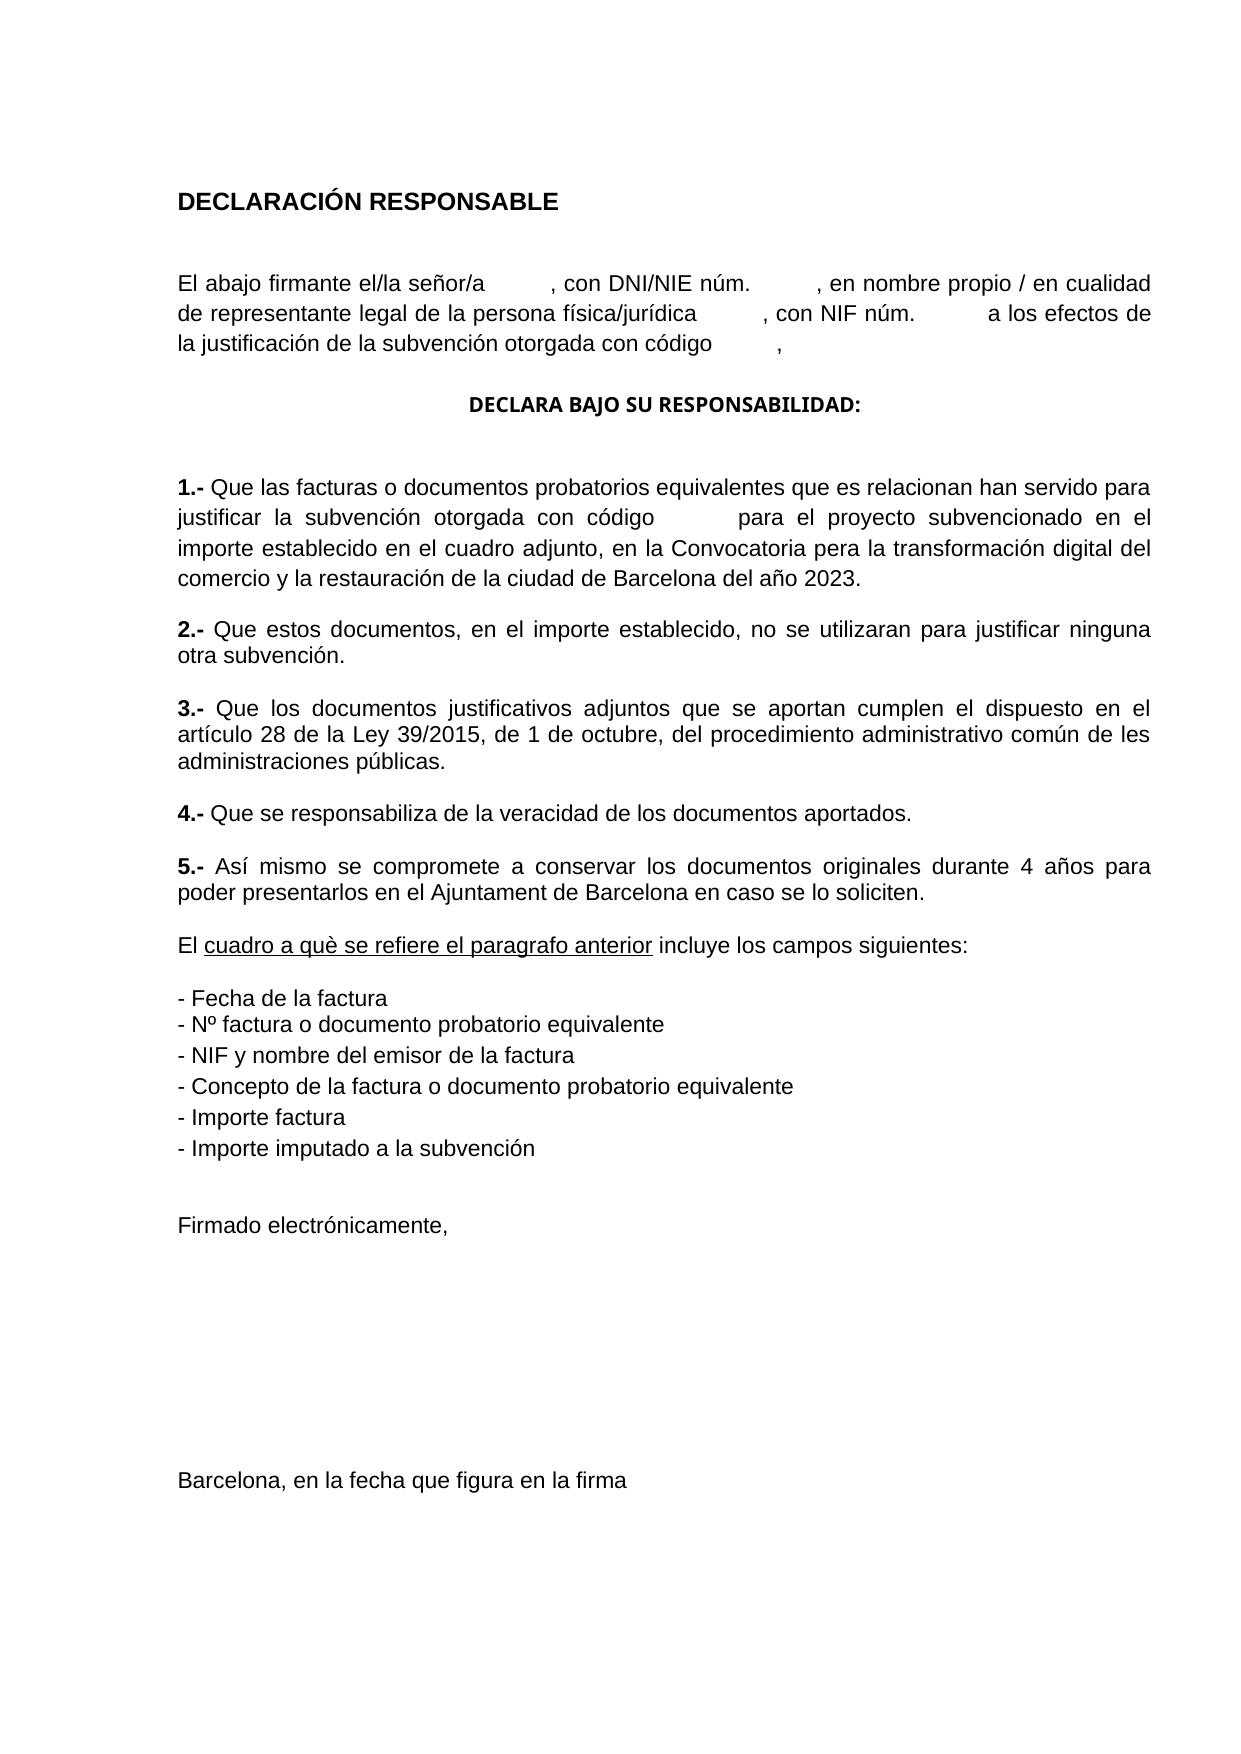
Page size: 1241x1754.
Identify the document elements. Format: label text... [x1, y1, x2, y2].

text DECLARA BAJO SU RESPONSABILIDAD: [177, 391, 1152, 419]
text 3.- Que los documentos justificativos adjuntos que se aportan cumplen el dispuesto en el artículo 28 de la Ley 39/2015, de 1 de octubre, del procedimiento administrativo común de les administraciones públicas. [177, 695, 1152, 774]
text Barcelona, en la fecha que figura en la firma [177, 1467, 1063, 1494]
text - Importe imputado a la subvención [177, 1135, 1152, 1161]
text - Fecha de la factura [177, 985, 1152, 1011]
text - Concepto de la factura o documento probatorio equivalente [177, 1073, 1152, 1099]
title DECLARACIÓN RESPONSABLE [177, 187, 1063, 216]
text El cuadro a què se refiere el paragrafo anterior incluye los campos siguientes: [177, 932, 1152, 958]
text - Importe factura [177, 1104, 1152, 1130]
text 4.- Que se responsabiliza de la veracidad de los documentos aportados. [177, 800, 1152, 827]
text - Nº factura o documento probatorio equivalente [177, 1011, 1152, 1037]
text El abajo firmante el/la señor/a , con DNI/NIE núm. , en nombre propio / en cualidad de representante legal de la persona física/jurídica , con NIF núm. a los efectos de la justificación de la subvención otorgada con código , [177, 270, 1152, 356]
text 1.- Que las facturas o documentos probatorios equivalentes que es relacionan han servido para justificar la subvención otorgada con código para el proyecto subvencionado en el importe establecido en el cuadro adjunto, en la Convocatoria pera la transformación digital del comercio y la restauración de la ciudad de Barcelona del año 2023. [177, 474, 1152, 591]
text 5.- Así mismo se compromete a conservar los documentos originales durante 4 años para poder presentarlos en el Ajuntament de Barcelona en caso se lo soliciten. [177, 853, 1152, 906]
text - NIF y nombre del emisor de la factura [177, 1042, 1152, 1068]
text 2.- Que estos documentos, en el importe establecido, no se utilizaran para justificar ninguna otra subvención. [177, 616, 1152, 668]
text Firmado electrónicamente, [177, 1212, 1063, 1239]
